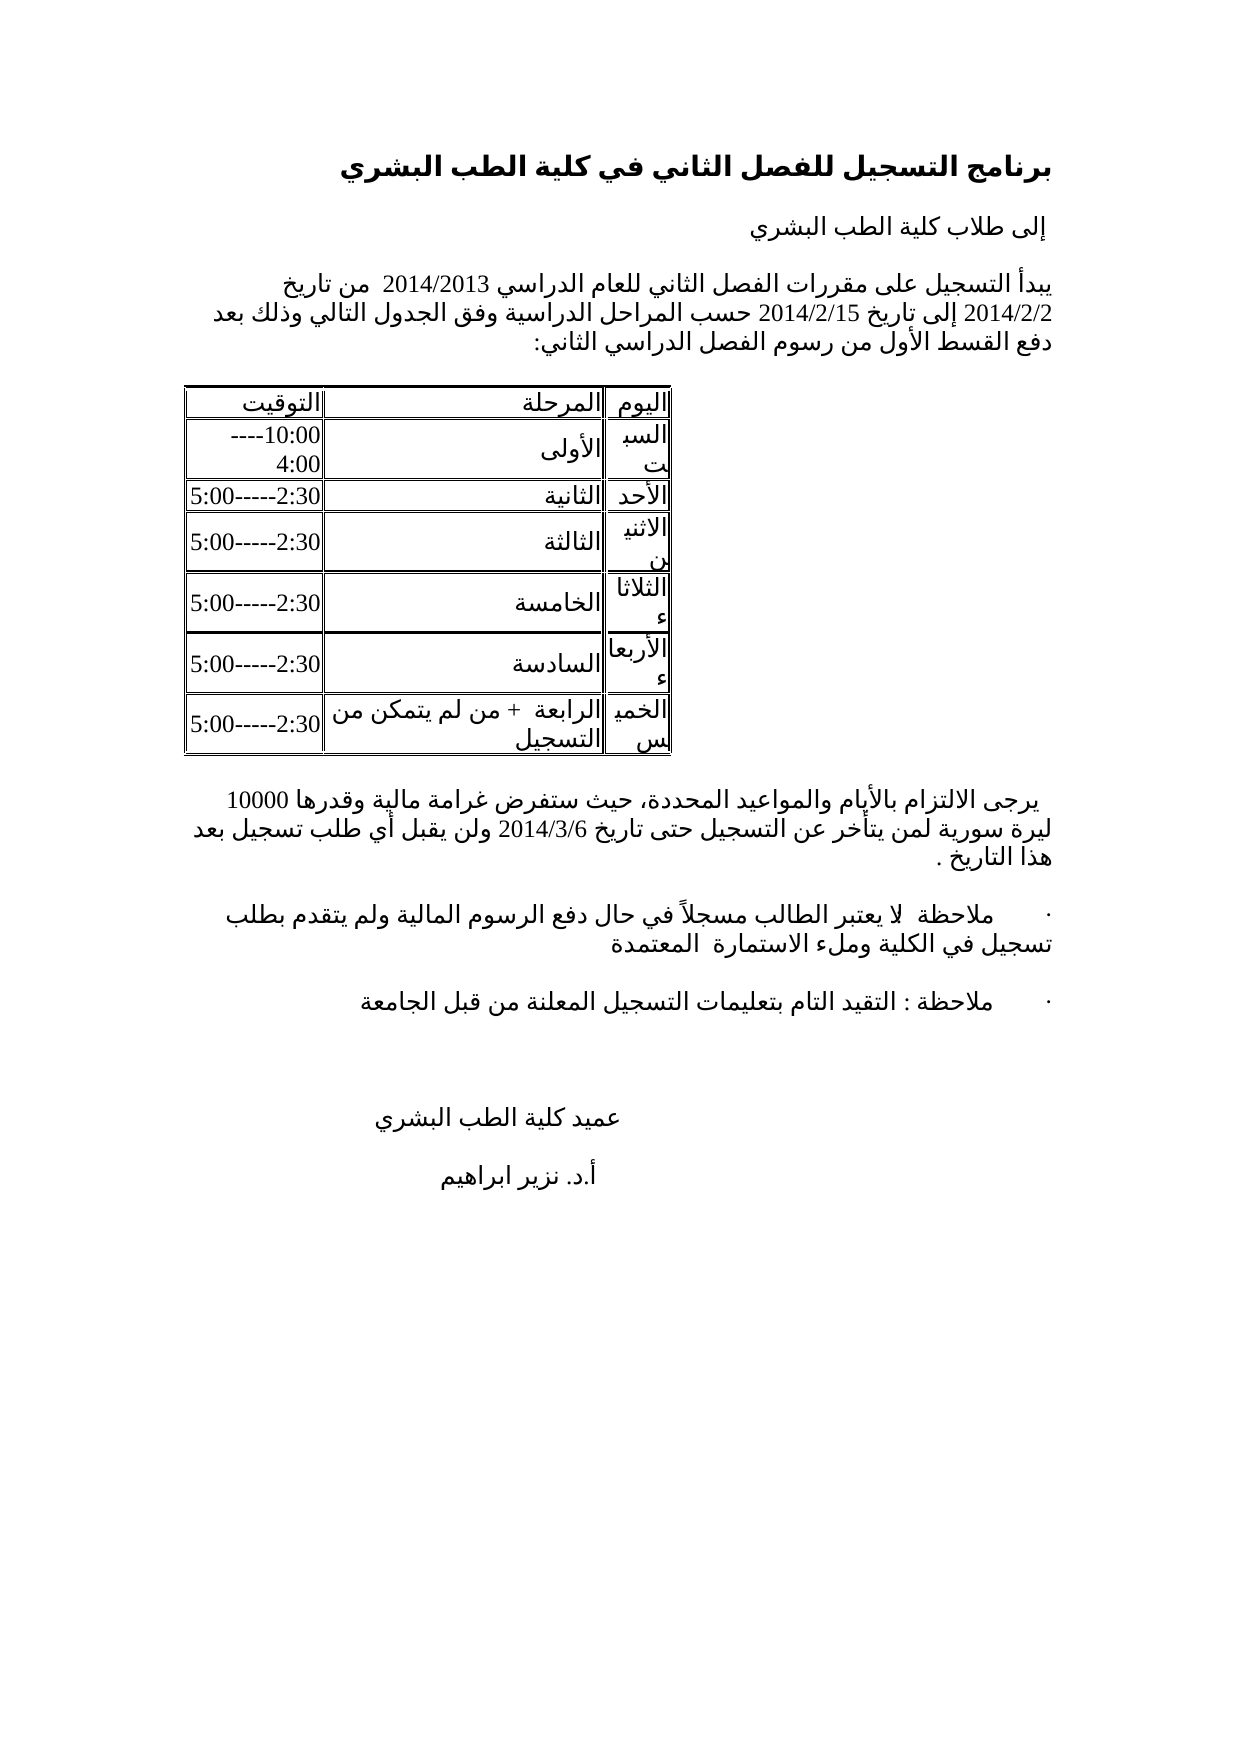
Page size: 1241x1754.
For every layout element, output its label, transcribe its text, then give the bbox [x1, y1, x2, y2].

text · ملاحظة : التقيد التام بتعليمات التسجيل المعلنة من قبل الجامعة [187, 987, 1053, 1016]
text عميد كلية الطب البشري [187, 1103, 1053, 1132]
table_cell 2:30-----5:00 [187, 634, 322, 692]
table_cell الأولى [323, 417, 604, 478]
text · ملاحظة: لا يعتبر الطالب مسجلاً في حال دفع الرسوم المالية ولم يتقدم بطلب تسجيل في الكلية وملء الاستمارة المعتمدة [187, 900, 1053, 958]
table_cell الثانية [323, 478, 604, 509]
text برنامج التسجيل للفصل الثاني في كلية الطب البشري [187, 150, 1053, 182]
table_cell 2:30-----5:00 [187, 574, 322, 631]
table_cell 2:30-----5:00 [187, 481, 322, 509]
table_cell 2:30-----5:00 [185, 692, 323, 752]
table_cell الأربعاء [606, 631, 668, 692]
text يرجى الالتزام بالأيام والمواعيد المحددة، حيث ستفرض غرامة مالية وقدرها 10000 ليرة سورية لمن يتأخر عن التسجيل حتى تاريخ 2014/3/6 ولن يقبل أي طلب تسجيل بعد هذا التاريخ . [187, 785, 1053, 871]
table_cell الاثنين [606, 510, 669, 570]
table_cell الخميس [604, 692, 670, 752]
table_cell 2:30-----5:00 [187, 513, 322, 570]
table_cell الثالثة [325, 510, 603, 570]
table_cell الأحد [604, 478, 670, 509]
table_header اليوم [606, 388, 670, 417]
table_cell السبت [604, 417, 670, 478]
table_cell الخامسة [325, 570, 603, 631]
table_cell السادسة [325, 631, 602, 692]
table_header المرحلة [323, 388, 602, 417]
table_header التوقيت [185, 387, 323, 417]
text أ.د. نزير ابراهيم [187, 1161, 1053, 1189]
text يبدأ التسجيل على مقررات الفصل الثاني للعام الدراسي 2014/2013 من تاريخ 2014/2/2 إلى تاريخ 2014/2/15 حسب المراحل الدراسية وفق الجدول التالي وذلك بعد دفع القسط الأول من رسوم الفصل الدراسي الثاني: [187, 269, 1053, 356]
table_cell الرابعة + من لم يتمكن من التسجيل [323, 692, 604, 752]
text إلى طلاب كلية الطب البشري [187, 212, 1053, 240]
table_cell الثلاثاء [606, 570, 669, 631]
table_cell 10:00----4:00 [187, 420, 322, 478]
